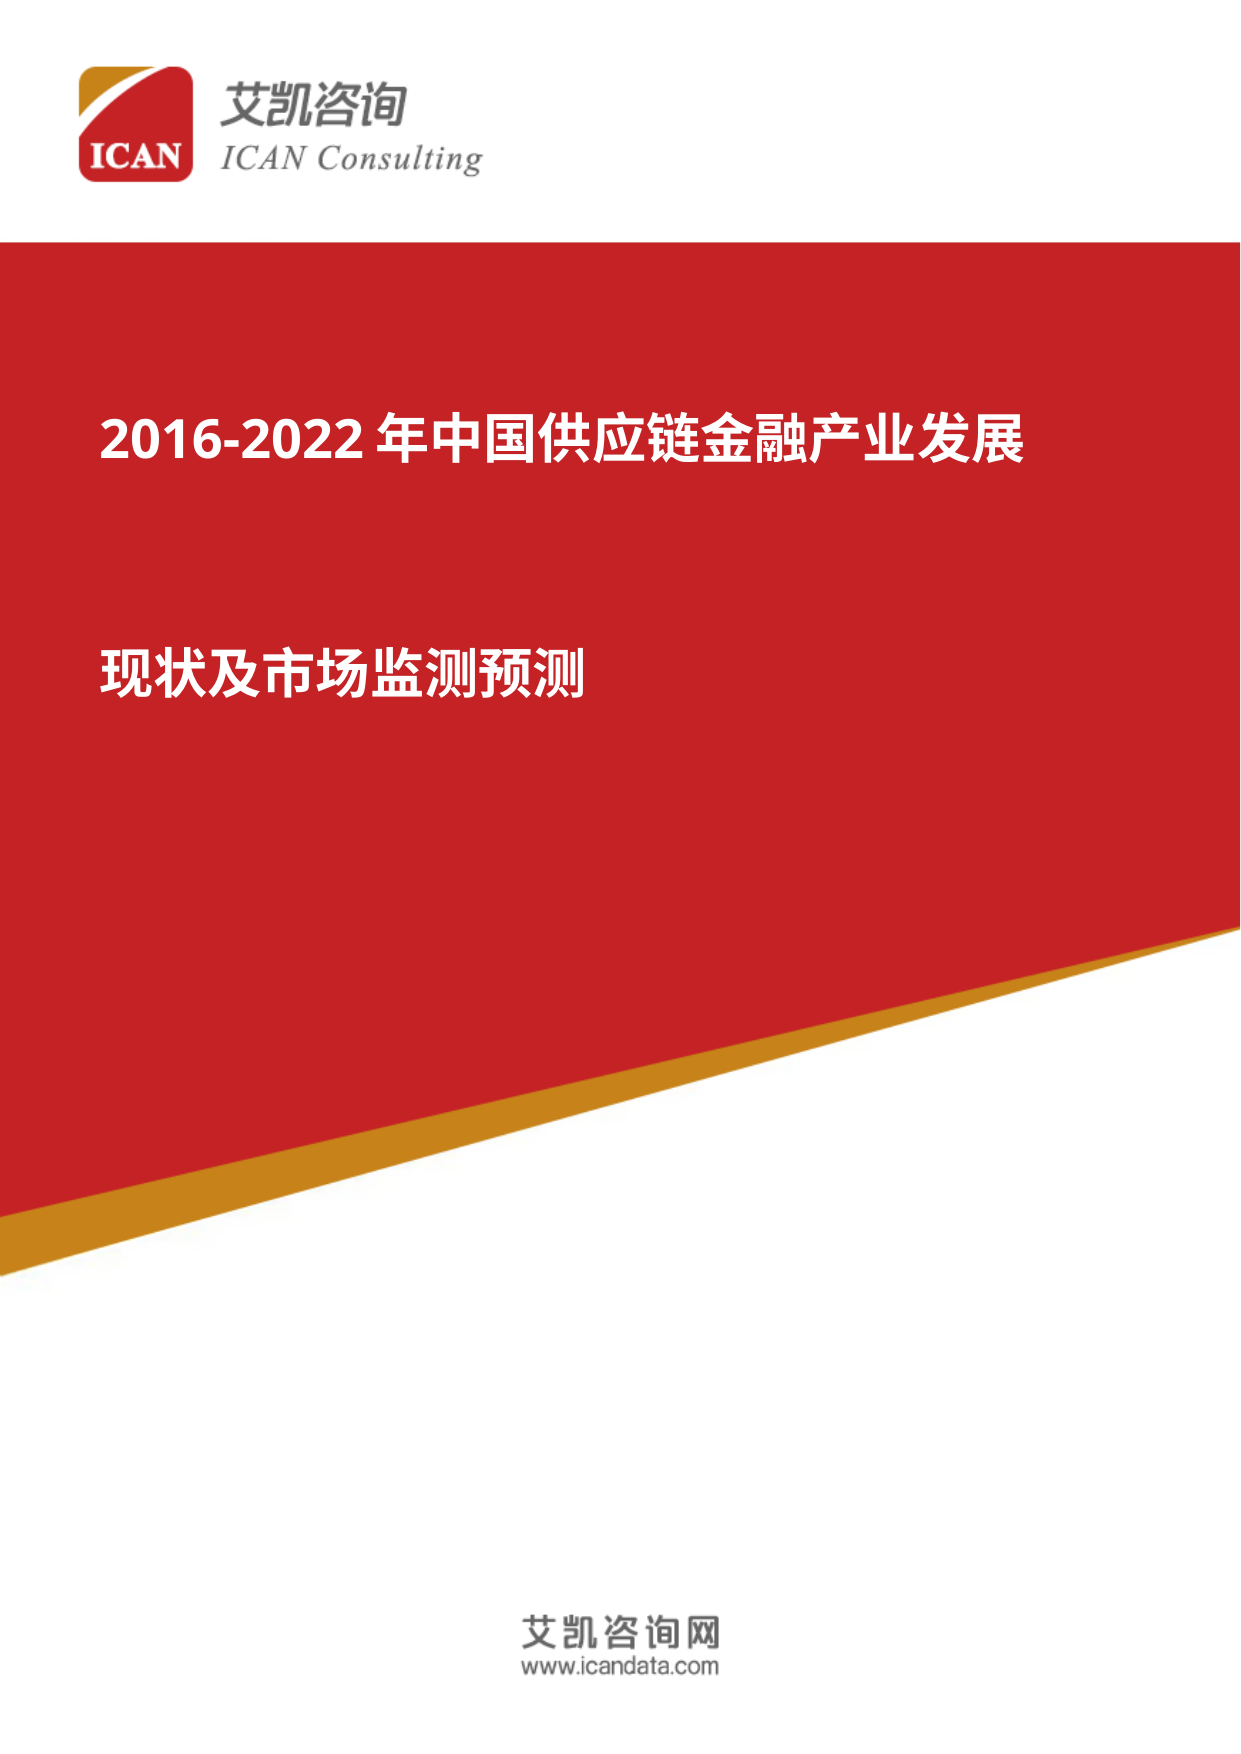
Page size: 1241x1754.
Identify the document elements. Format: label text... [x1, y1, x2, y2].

picture [0, 5, 1241, 1754]
subtitle 2016-2022年中国供应链金融产业发展现状及市场监测预测 [99, 386, 1053, 718]
